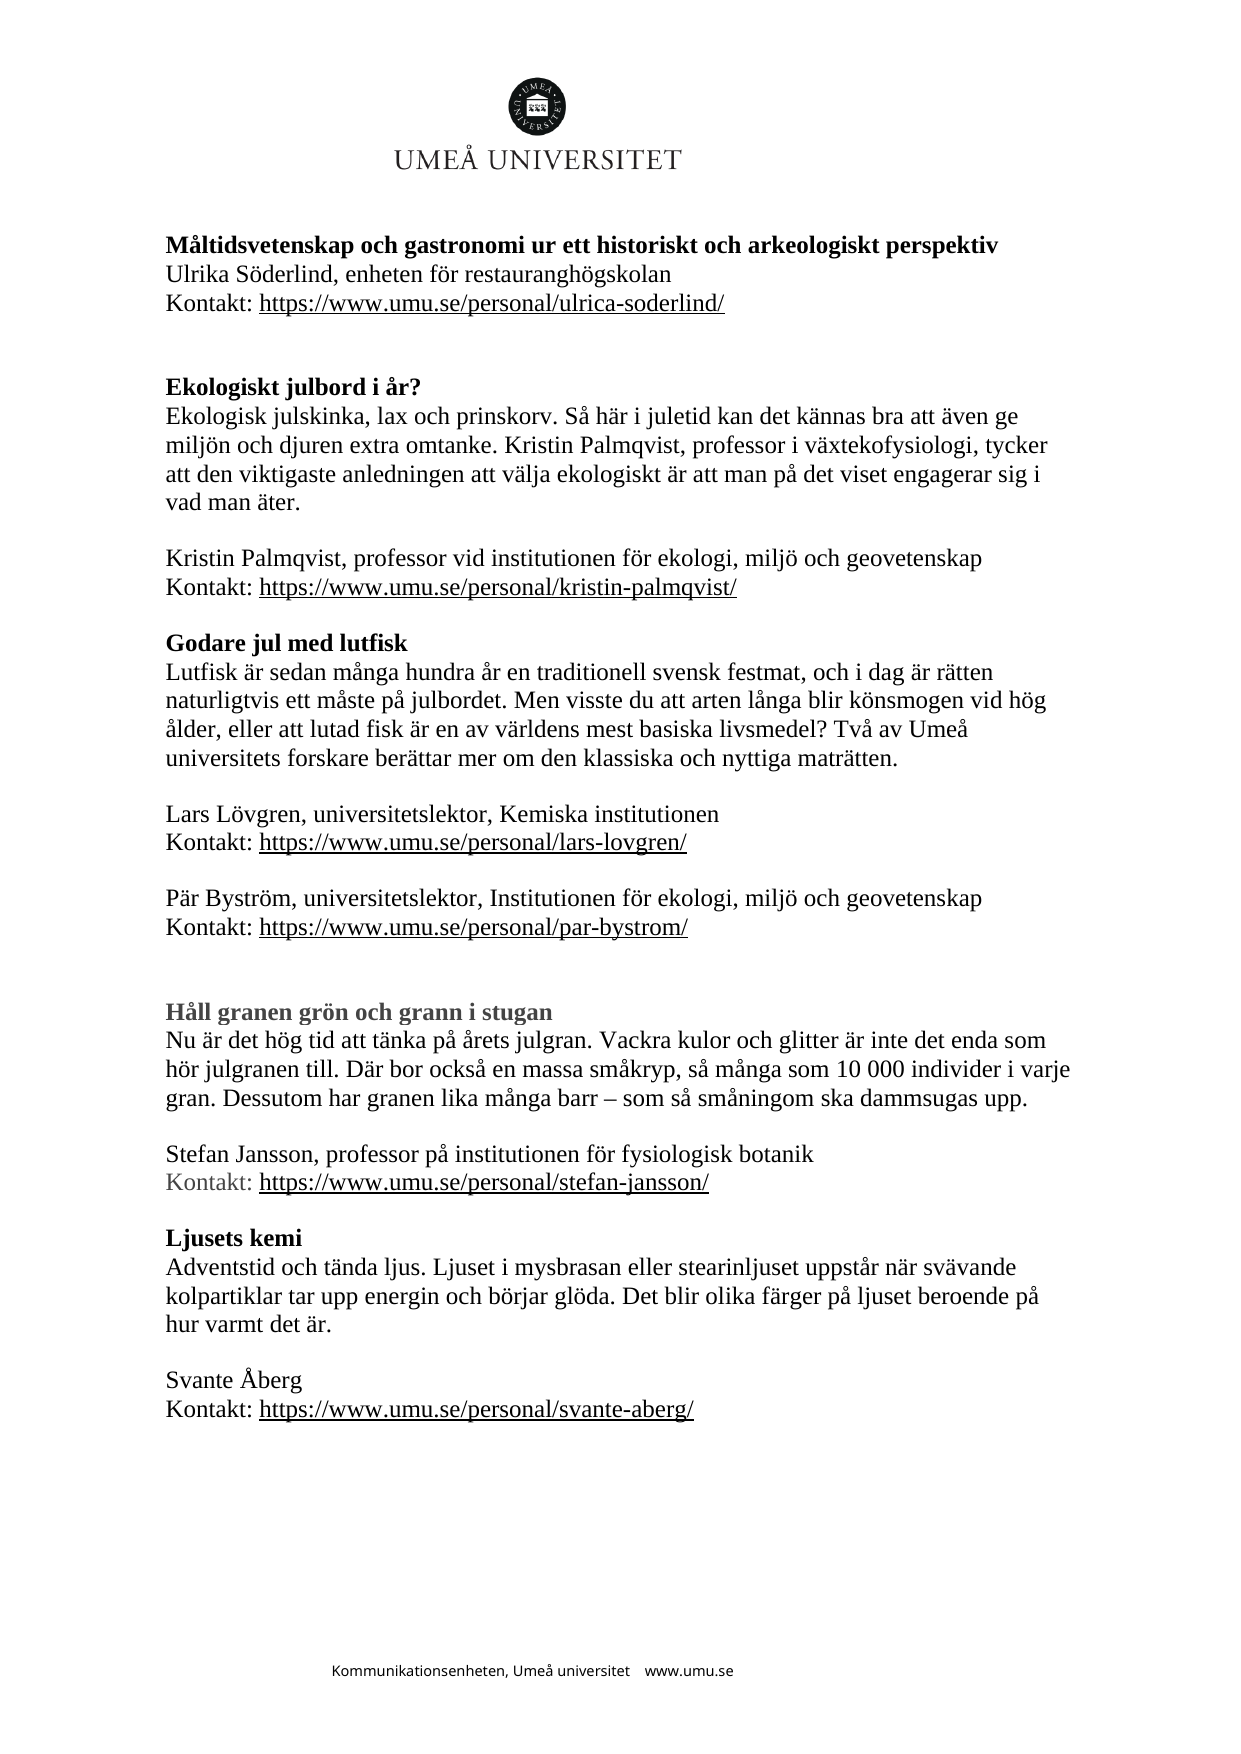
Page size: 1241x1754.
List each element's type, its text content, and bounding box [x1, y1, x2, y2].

text Ljusets kemi Adventstid och tända ljus. Ljuset i mysbrasan eller stearinljuset uppstår när svävande kolpartiklar tar upp energin och börjar glöda. Det blir olika färger på ljuset beroende på hur varmt det är. [165, 1223, 1075, 1338]
text Ekologiskt julbord i år? Ekologisk julskinka, lax och prinskorv. Så här i juletid kan det kännas bra att även ge miljön och djuren extra omtanke. Kristin Palmqvist, professor i växtekofysiologi, tycker att den viktigaste anledningen att välja ekologiskt är att man på det viset engagerar sig i vad man äter. [165, 344, 1075, 516]
text Stefan Jansson, professor på institutionen för fysiologisk botanik Kontakt: https://www.umu.se/personal/stefan-jansson/ [165, 1139, 1075, 1196]
text Håll granen grön och grann i stugan Nu är det hög tid att tänka på årets julgran. Vackra kulor och glitter är inte det enda som hör julgranen till. Där bor också en massa småkryp, så många som 10 000 individer i varje gran. Dessutom har granen lika många barr – som så småningom ska dammsugas upp. [165, 968, 1075, 1112]
text Måltidsvetenskap och gastronomi ur ett historiskt och arkeologiskt perspektiv Ulrika Söderlind, enheten för restauranghögskolan Kontakt: https://www.umu.se/personal/ulrica-soderlind/ [165, 230, 1075, 317]
text Kristin Palmqvist, professor vid institutionen för ekologi, miljö och geovetenskap Kontakt: https://www.umu.se/personal/kristin-palmqvist/ [737, 543, 1075, 601]
text Godare jul med lutfisk Lutfisk är sedan många hundra år en traditionell svensk festmat, och i dag är rätten naturligtvis ett måste på julbordet. Men visste du att arten långa blir könsmogen vid hög ålder, eller att lutad fisk är en av världens mest basiska livsmedel? Två av Umeå universitets forskare berättar mer om den klassiska och nyttiga maträtten. [165, 628, 1075, 772]
text Pär Byström, universitetslektor, Institutionen för ekologi, miljö och geovetenskap Kontakt: https://www.umu.se/personal/par-bystrom/ [165, 883, 1075, 941]
text Lars Lövgren, universitetslektor, Kemiska institutionen Kontakt: https://www.umu.se/personal/lars-lovgren/ [165, 799, 1075, 856]
text Svante Åberg Kontakt: https://www.umu.se/personal/svante-aberg/ [165, 1365, 1075, 1423]
